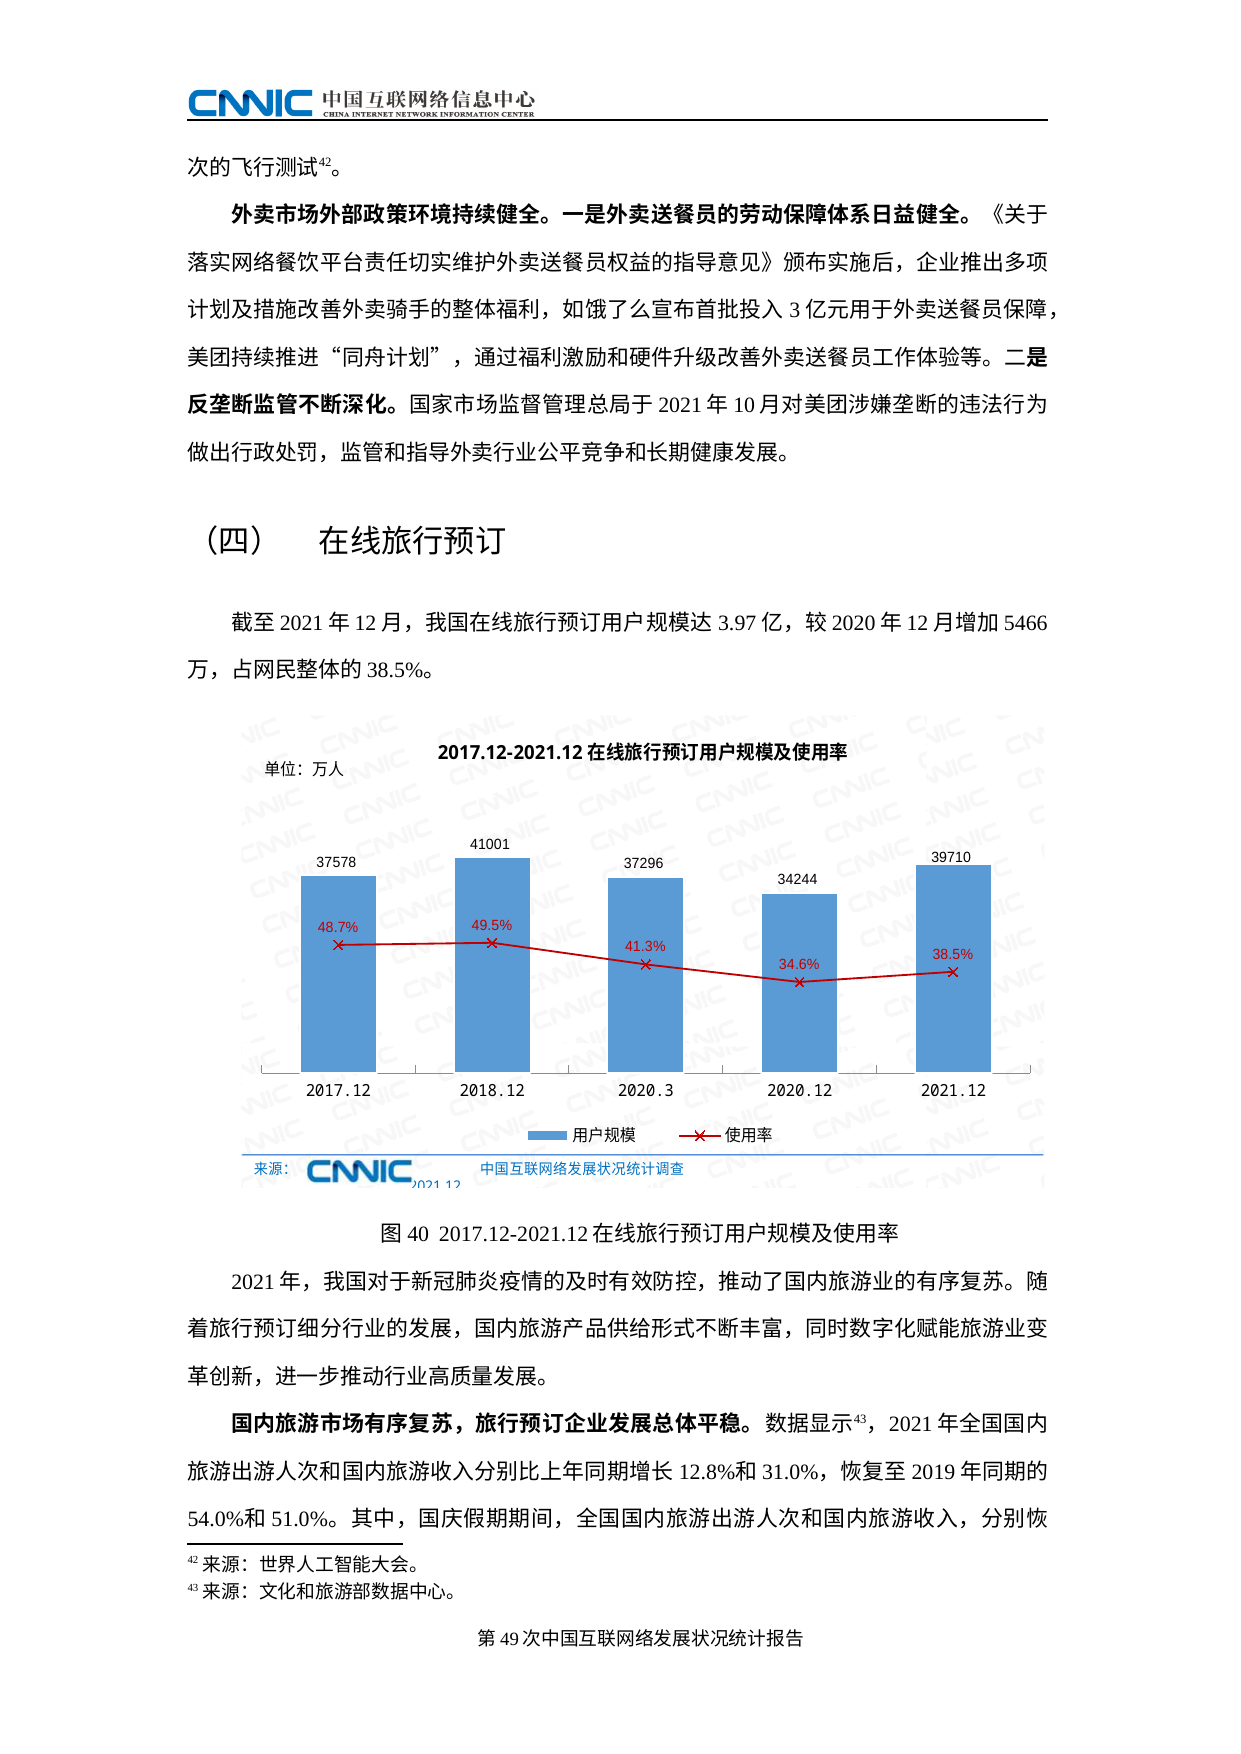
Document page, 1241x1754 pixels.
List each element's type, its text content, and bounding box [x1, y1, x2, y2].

subtitle 附录二 互联网基础资源附表 [241, 715, 1045, 1154]
text 外卖市场外部政策环境持续健全。一是外卖送餐员的劳动保障体系日益健全。《关于落实网络餐饮平台责任切实维护外卖送餐员权益的指导意见》颁布实施后，企业推出多项计划及措施改善外卖骑手的整体福利，如饿了么宣布首批投入3亿元用于外卖送餐员保障，美团持续推进“同舟计划”，通过福利激励和硬件升级改善外卖送餐员工作体验等。二是反垄断监管不断深化。国家市场监督管理总局于2021年10月对美团涉嫌垄断的违法行为做出行政处罚，监管和指导外卖行业公平竞争和长期健康发展。 [187, 197, 1048, 467]
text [187, 1406, 1048, 1533]
list 在线旅行预订 [187, 516, 1048, 561]
picture [187, 88, 538, 118]
text 图 40 2017.12-2021.12在线旅行预订用户规模及使用率 [187, 1216, 1048, 1248]
text 2021年，我国对于新冠肺炎疫情的及时有效防控，推动了国内旅游业的有序复苏。随着旅行预订细分行业的发展，国内旅游产品供给形式不断丰富，同时数字化赋能旅游业变革创新，进一步推动行业高质量发展。 [187, 1264, 1048, 1391]
picture [241, 1154, 1045, 1185]
text 截至2021年12月，我国在线旅行预订用户规模达3.97亿，较2020年12月增加5466万，占网民整体的38.5%。 [187, 604, 1048, 684]
